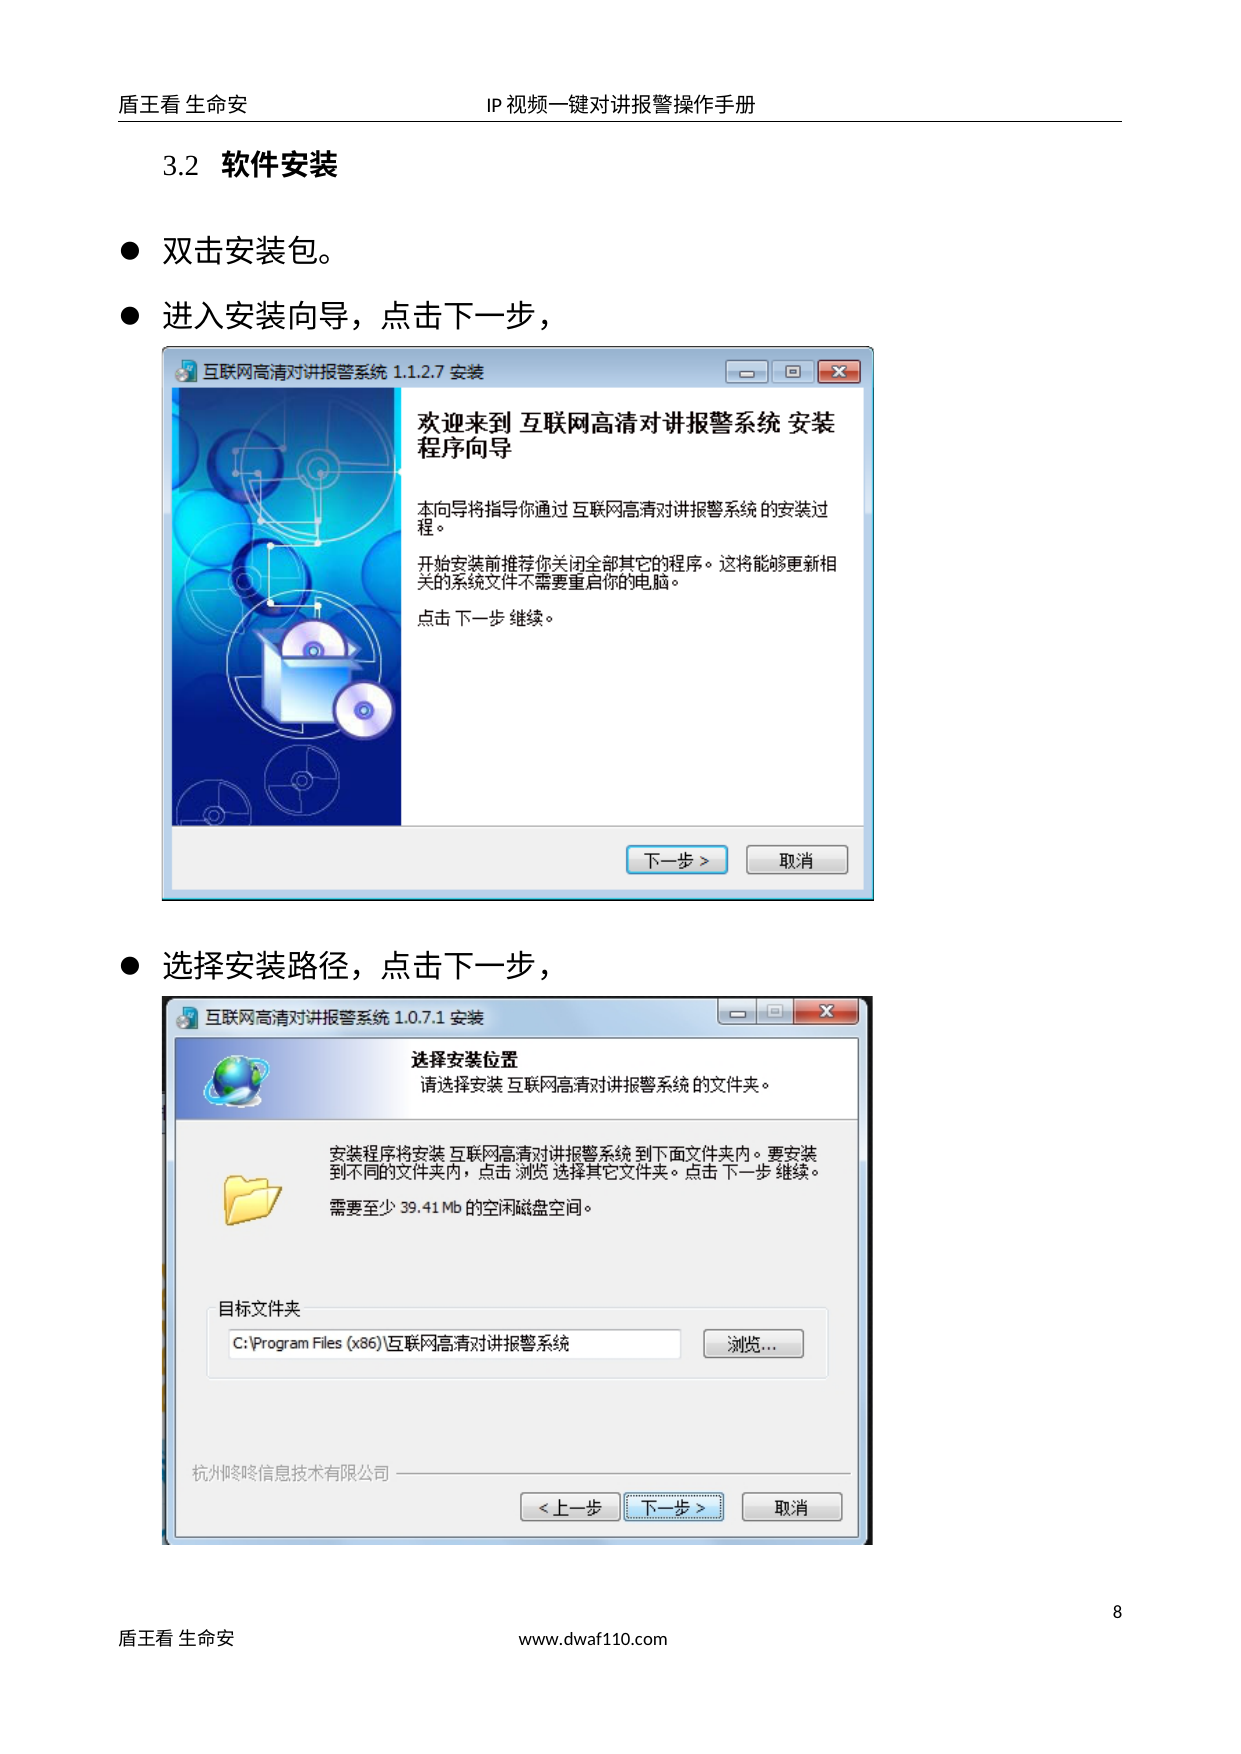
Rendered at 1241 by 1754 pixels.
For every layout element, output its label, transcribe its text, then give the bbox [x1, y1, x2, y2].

subtitle 软件安装 [162, 130, 1122, 195]
picture [161, 346, 874, 901]
list 选择安装路径，点击下一步， [118, 931, 1122, 996]
list 进入安装向导，点击下一步， [118, 281, 1122, 346]
picture [161, 996, 873, 1545]
list 双击安装包。 [118, 216, 1122, 281]
